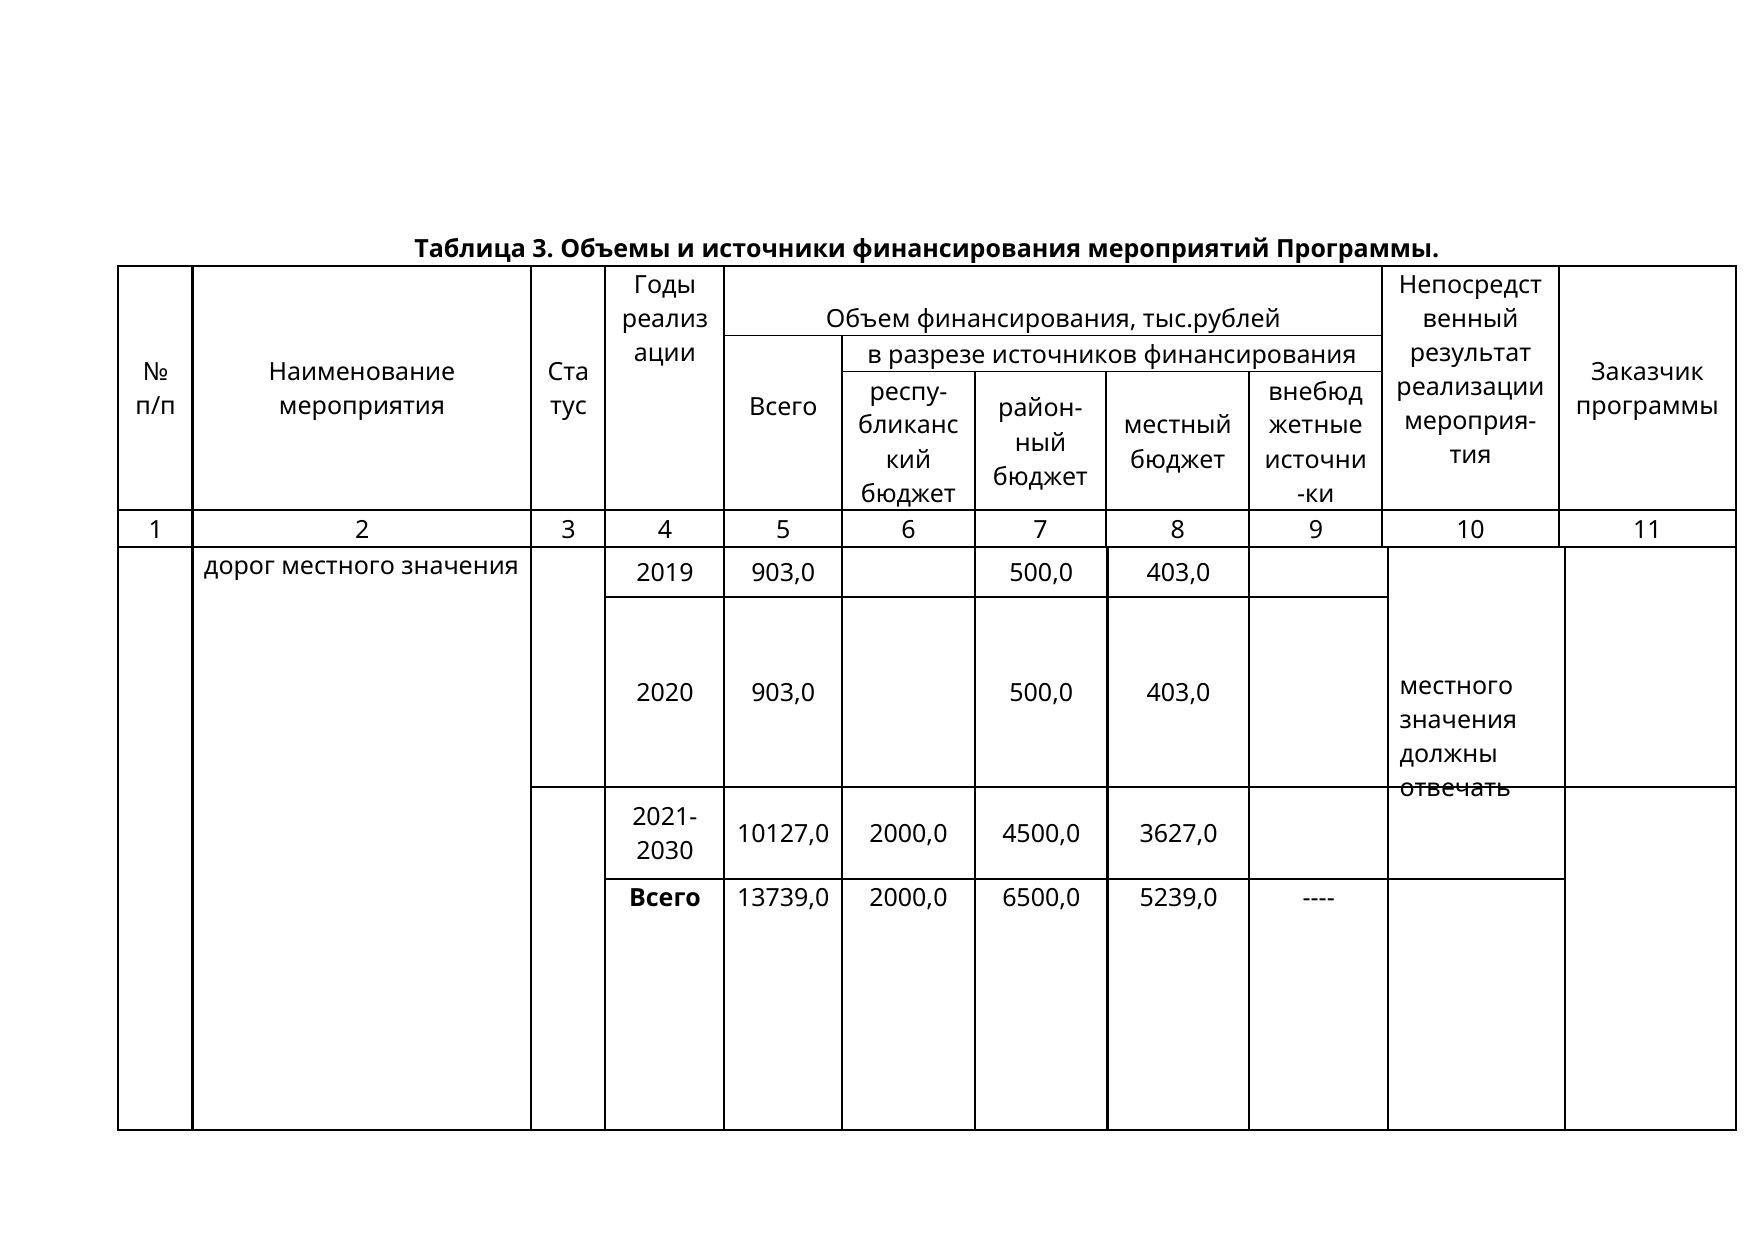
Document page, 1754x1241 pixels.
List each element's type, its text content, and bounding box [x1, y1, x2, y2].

table_header Таблица 3. Объемы и источники финансирования мероприятий Программы. [118, 163, 1736, 265]
table_cell 10127,0 [725, 788, 841, 878]
table_cell респу-бликанский бюджет [843, 372, 974, 509]
table_cell 10 [1383, 511, 1558, 546]
table_cell 3627,0 [1109, 788, 1248, 878]
table_cell 2000,0 [843, 880, 974, 1129]
table_cell 403,0 [1109, 598, 1248, 786]
table_cell № п/п [119, 267, 191, 509]
table_cell [1250, 598, 1387, 786]
table_cell 6500,0 [976, 880, 1106, 1129]
table_cell район-ный бюджет [976, 372, 1105, 509]
table_cell [1250, 788, 1387, 878]
table_cell внебюджетные источни-ки [1250, 372, 1381, 509]
table_cell 903,0 [725, 548, 841, 596]
table_cell 4500,0 [976, 788, 1106, 878]
table_cell Всего [725, 336, 841, 509]
table_cell Статус [532, 267, 604, 509]
table_cell 2020 [606, 598, 723, 786]
table_cell 2 [194, 511, 530, 546]
table_cell Непосредственный результат реализации мероприя-тия [1383, 267, 1558, 509]
table_cell 9 [1250, 511, 1381, 546]
table_cell 6 [843, 511, 974, 546]
table_cell 13739,0 [725, 880, 841, 1129]
table_cell Объем финансирования, тыс.рублей [725, 267, 1381, 335]
table_cell 8 [1107, 511, 1248, 546]
table_cell [843, 548, 974, 596]
table_cell Наименование мероприятия [194, 267, 530, 509]
table_cell [1250, 548, 1387, 596]
table_cell 2021-2030 [606, 788, 723, 878]
table_cell [1566, 788, 1735, 1129]
table_cell местный бюджет [1107, 372, 1248, 509]
table_cell 11 [1560, 511, 1735, 546]
table_cell 5 [725, 511, 841, 546]
table_cell 403,0 [1109, 548, 1248, 596]
table_cell Годы реализации [606, 267, 723, 509]
table_cell ---- [1250, 880, 1387, 1129]
table_cell Заказчик программы [1560, 267, 1735, 509]
table_cell 7 [976, 511, 1105, 546]
table_cell 2000,0 [843, 788, 974, 878]
table_cell Всего [606, 880, 723, 1129]
table_cell 500,0 [976, 548, 1106, 596]
table_cell 3 [532, 511, 604, 546]
table_cell [1389, 880, 1564, 1129]
table_cell в разрезе источников финансирования [843, 336, 1381, 371]
table_cell 903,0 [725, 598, 841, 786]
table_cell [843, 598, 974, 786]
table_cell 5239,0 [1109, 880, 1248, 1129]
table_cell 4 [606, 511, 723, 546]
table_cell [532, 788, 604, 1129]
table_cell [1389, 788, 1564, 878]
table_cell 500,0 [976, 598, 1106, 786]
table_cell 1 [119, 511, 191, 546]
table_cell 2019 [606, 548, 723, 596]
